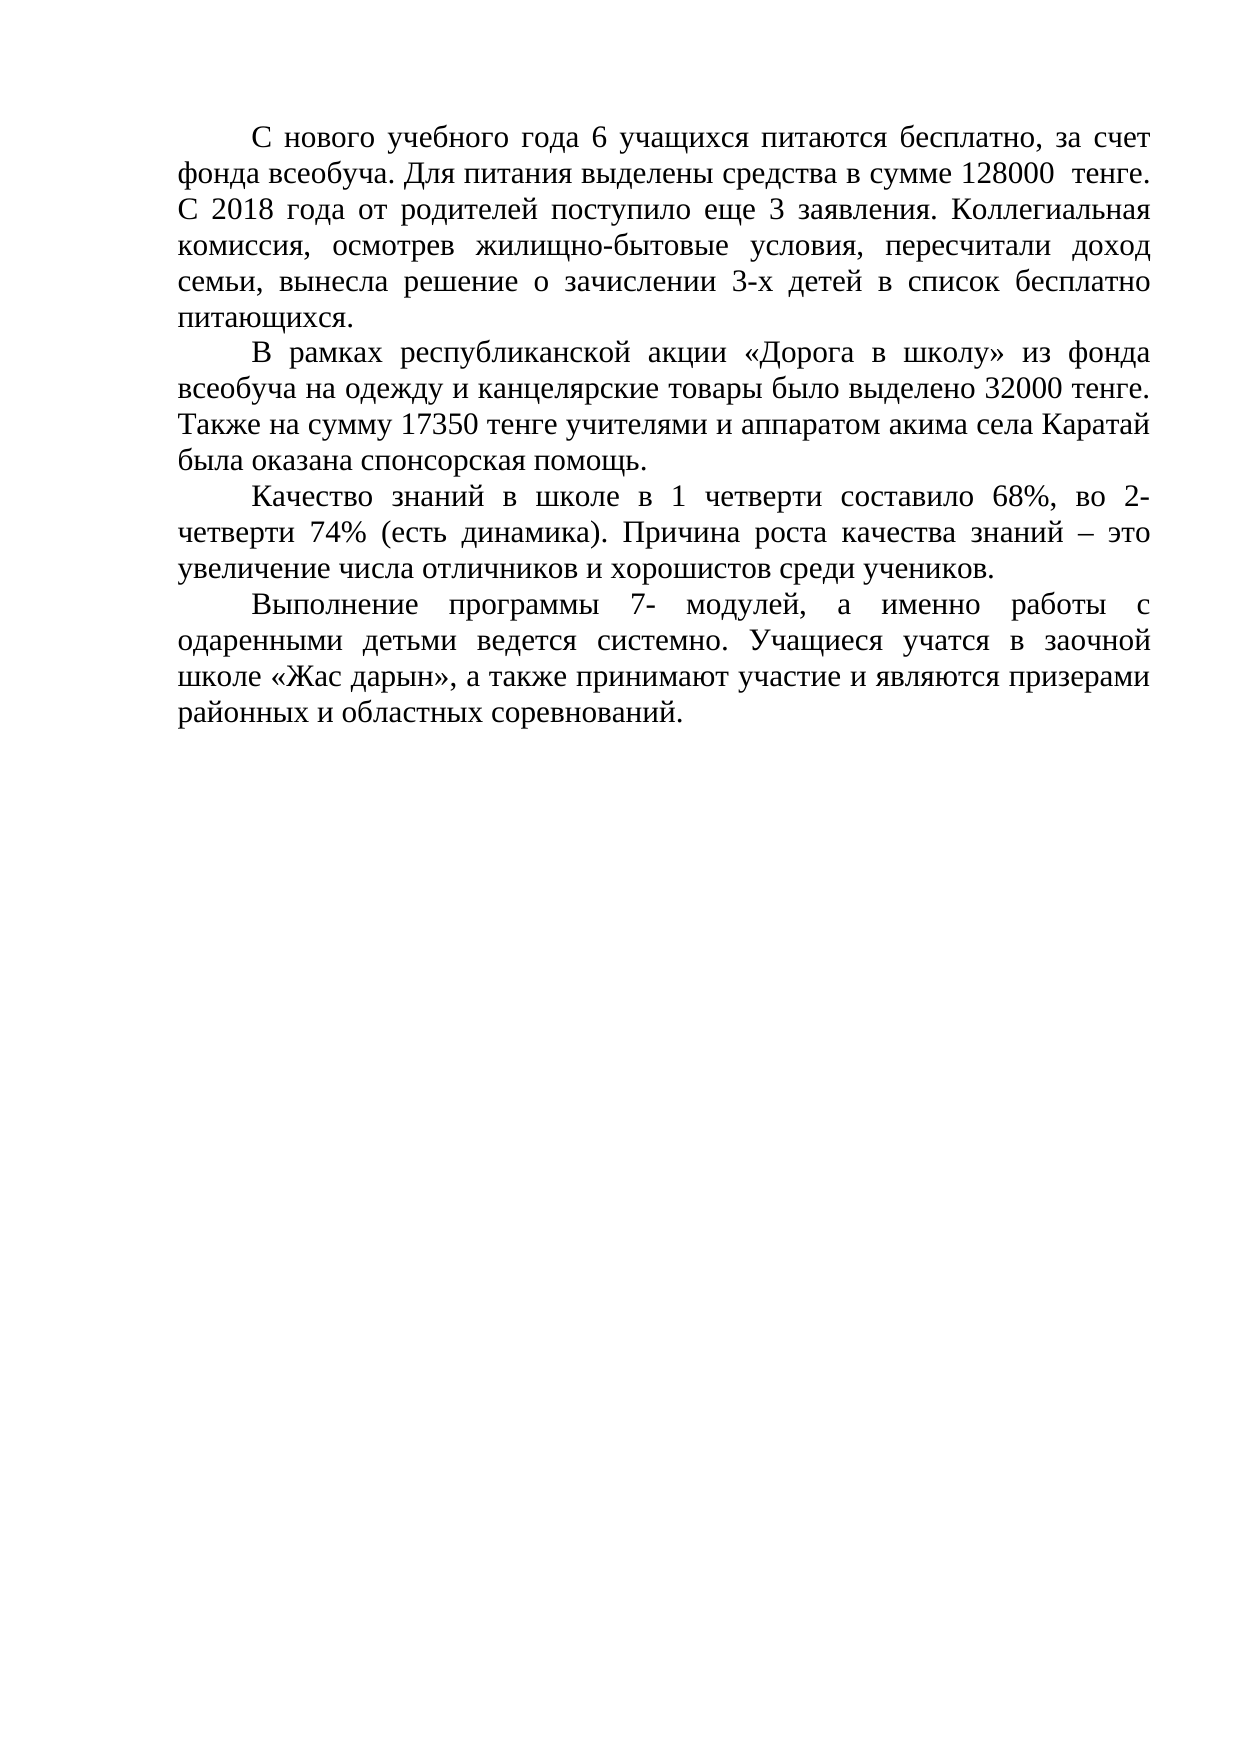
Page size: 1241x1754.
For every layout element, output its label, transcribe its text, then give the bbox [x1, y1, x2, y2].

text Выполнение программы 7- модулей, а именно работы с одаренными детьми ведется системно. Учащиеся учатся в заочной школе «Жас дарын», а также принимают участие и являются призерами районных и областных соревнований. [177, 585, 1152, 729]
text В рамках республиканской акции «Дорога в школу» из фонда всеобуча на одежду и канцелярские товары было выделено 32000 тенге. Также на сумму 17350 тенге учителями и аппаратом акима села Каратай была оказана спонсорская помощь. [177, 334, 1152, 477]
text Качество знаний в школе в 1 четверти составило 68%, во 2-четверти 74% (есть динамика). Причина роста качества знаний – это увеличение числа отличников и хорошистов среди учеников. [177, 477, 1152, 585]
text С нового учебного года 6 учащихся питаются бесплатно, за счет фонда всеобуча. Для питания выделены средства в сумме 128000 тенге. С 2018 года от родителей поступило еще 3 заявления. Коллегиальная комиссия, осмотрев жилищно-бытовые условия, пересчитали доход семьи, вынесла решение о зачислении 3-х детей в список бесплатно питающихся. [177, 118, 1152, 334]
